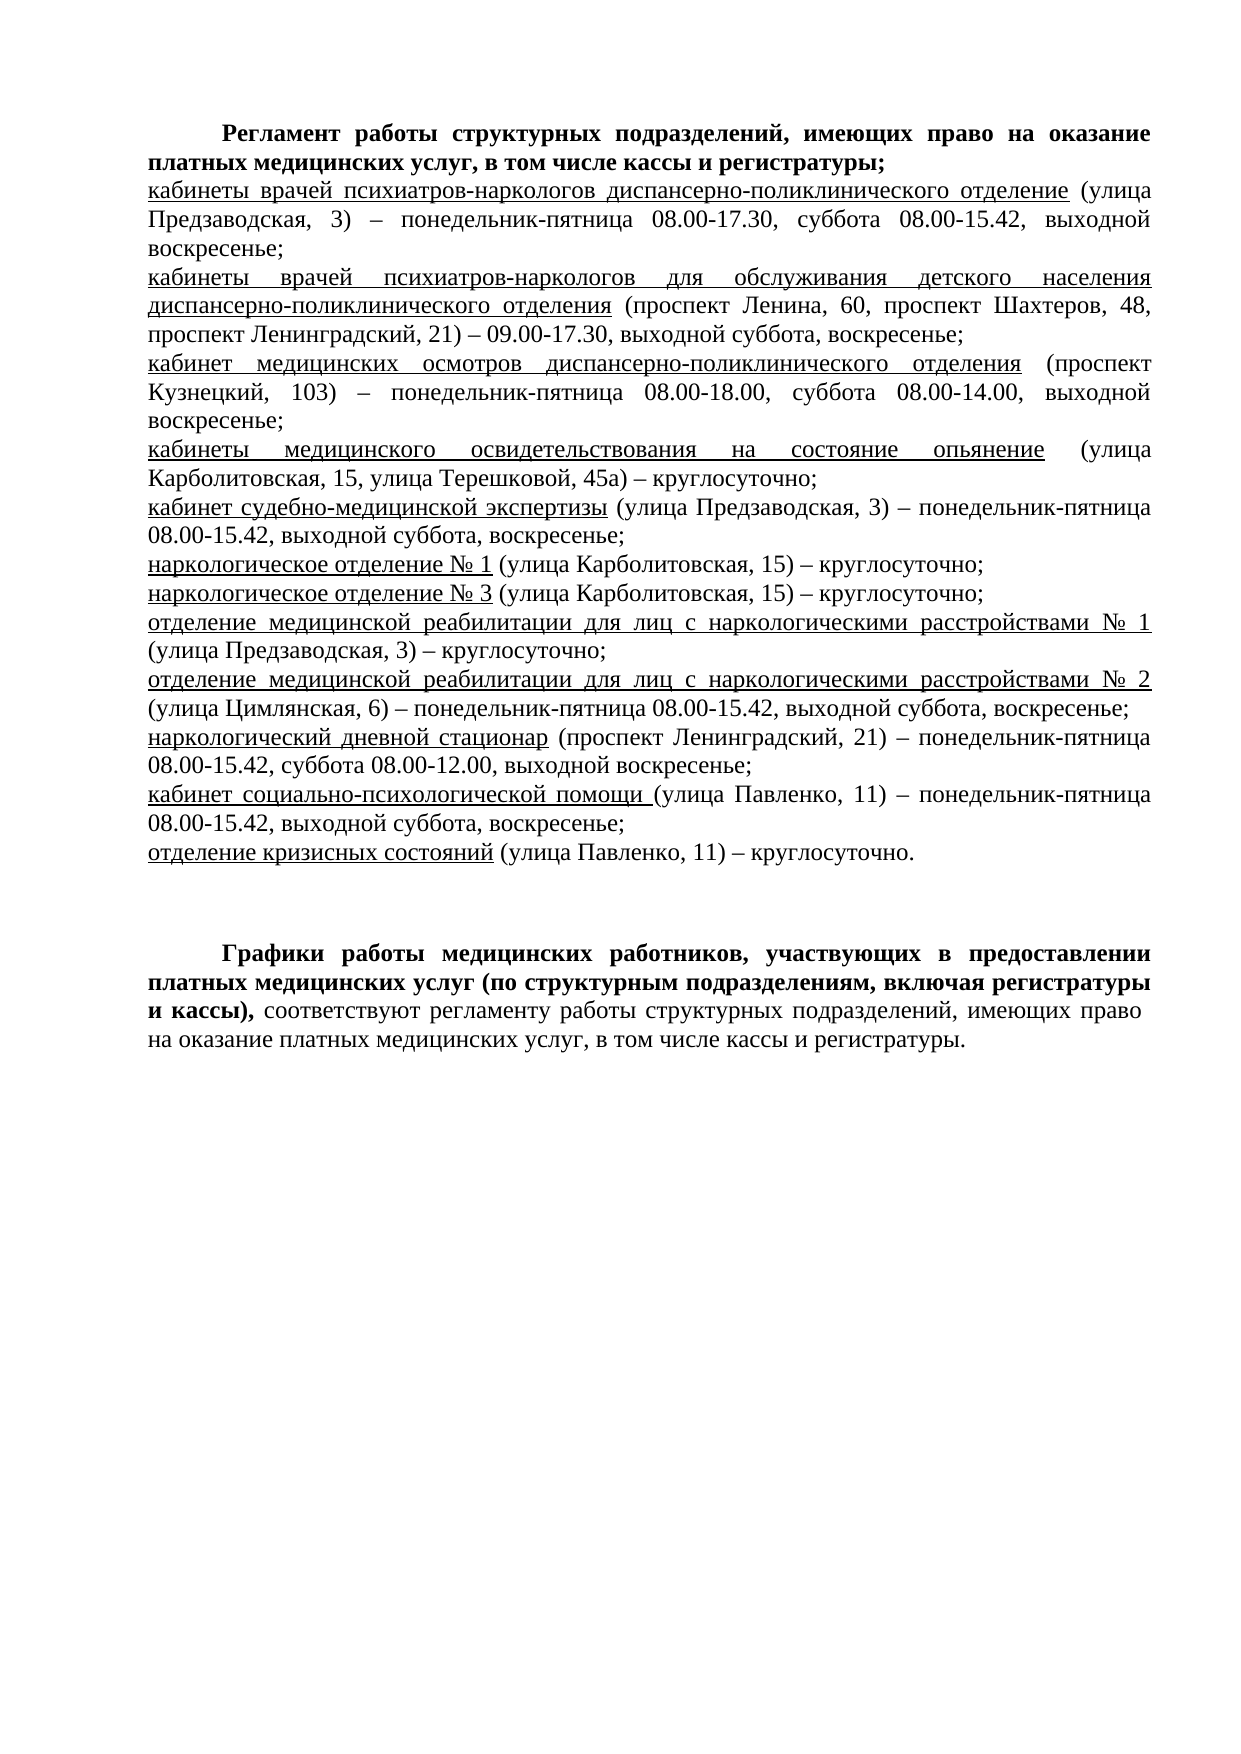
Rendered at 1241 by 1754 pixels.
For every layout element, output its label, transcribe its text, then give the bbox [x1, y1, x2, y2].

text отделение медицинской реабилитации для лиц с наркологическими расстройствами № 2 (улица Цимлянская, 6) – понедельник-пятница 08.00-15.42, выходной суббота, воскресенье; [148, 691, 1152, 722]
text отделение кризисных состояний (улица Павленко, 11) – круглосуточно. [148, 837, 1152, 866]
text отделение медицинской реабилитации для лиц с наркологическими расстройствами № 1 (улица Предзаводская, 3) – круглосуточно; [148, 633, 1152, 664]
text отделение медицинской реабилитации для лиц с наркологическими расстройствами № 2 (улица Цимлянская, 6) – понедельник-пятница 08.00-15.42, выходной суббота, воскресенье; [148, 664, 1152, 689]
text Графики работы медицинских работников, участвующих в предоставлении платных медицинских услуг (по структурным подразделениям, включая регистратуры и кассы), соответствуют регламенту работы структурных подразделений, имеющих право на оказание платных медицинских услуг, в том числе кассы и регистратуры. [148, 938, 1152, 1053]
text Регламент работы структурных подразделений, имеющих право на оказание платных медицинских услуг, в том числе кассы и регистратуры; [148, 118, 1152, 176]
text кабинет судебно-медицинской экспертизы (улица Предзаводская, 3) – понедельник-пятница 08.00-15.42, выходной суббота, воскресенье; [148, 492, 1152, 549]
text кабинеты врачей психиатров-наркологов диспансерно-поликлинического отделение (улица Предзаводская, 3) – понедельник-пятница 08.00-17.30, суббота 08.00-15.42, выходной воскресенье; [148, 176, 1152, 262]
text кабинеты врачей психиатров-наркологов для обслуживания детского населения диспансерно-поликлинического отделения (проспект Ленина, 60, проспект Шахтеров, 48, проспект Ленинградский, 21) – 09.00-17.30, выходной суббота, воскресенье; [148, 262, 1152, 287]
text кабинеты медицинского освидетельствования на состояние опьянение (улица Карболитовская, 15, улица Терешковой, 45а) – круглосуточно; [148, 434, 1152, 492]
text наркологический дневной стационар (проспект Ленинградский, 21) – понедельник-пятница 08.00-15.42, суббота 08.00-12.00, выходной воскресенье; [148, 722, 1152, 779]
text кабинет медицинских осмотров диспансерно-поликлинического отделения (проспект Кузнецкий, 103) – понедельник-пятница 08.00-18.00, суббота 08.00-14.00, выходной воскресенье; [148, 348, 1152, 434]
text кабинеты врачей психиатров-наркологов для обслуживания детского населения диспансерно-поликлинического отделения (проспект Ленина, 60, проспект Шахтеров, 48, проспект Ленинградский, 21) – 09.00-17.30, выходной суббота, воскресенье; [148, 288, 1152, 348]
text наркологическое отделение № 3 (улица Карболитовская, 15) – круглосуточно; [148, 578, 1152, 607]
text наркологическое отделение № 1 (улица Карболитовская, 15) – круглосуточно; [148, 549, 1152, 578]
text отделение медицинской реабилитации для лиц с наркологическими расстройствами № 1 (улица Предзаводская, 3) – круглосуточно; [148, 607, 1152, 632]
text кабинет социально-психологической помощи (улица Павленко, 11) – понедельник-пятница 08.00-15.42, выходной суббота, воскресенье; [148, 779, 1152, 837]
